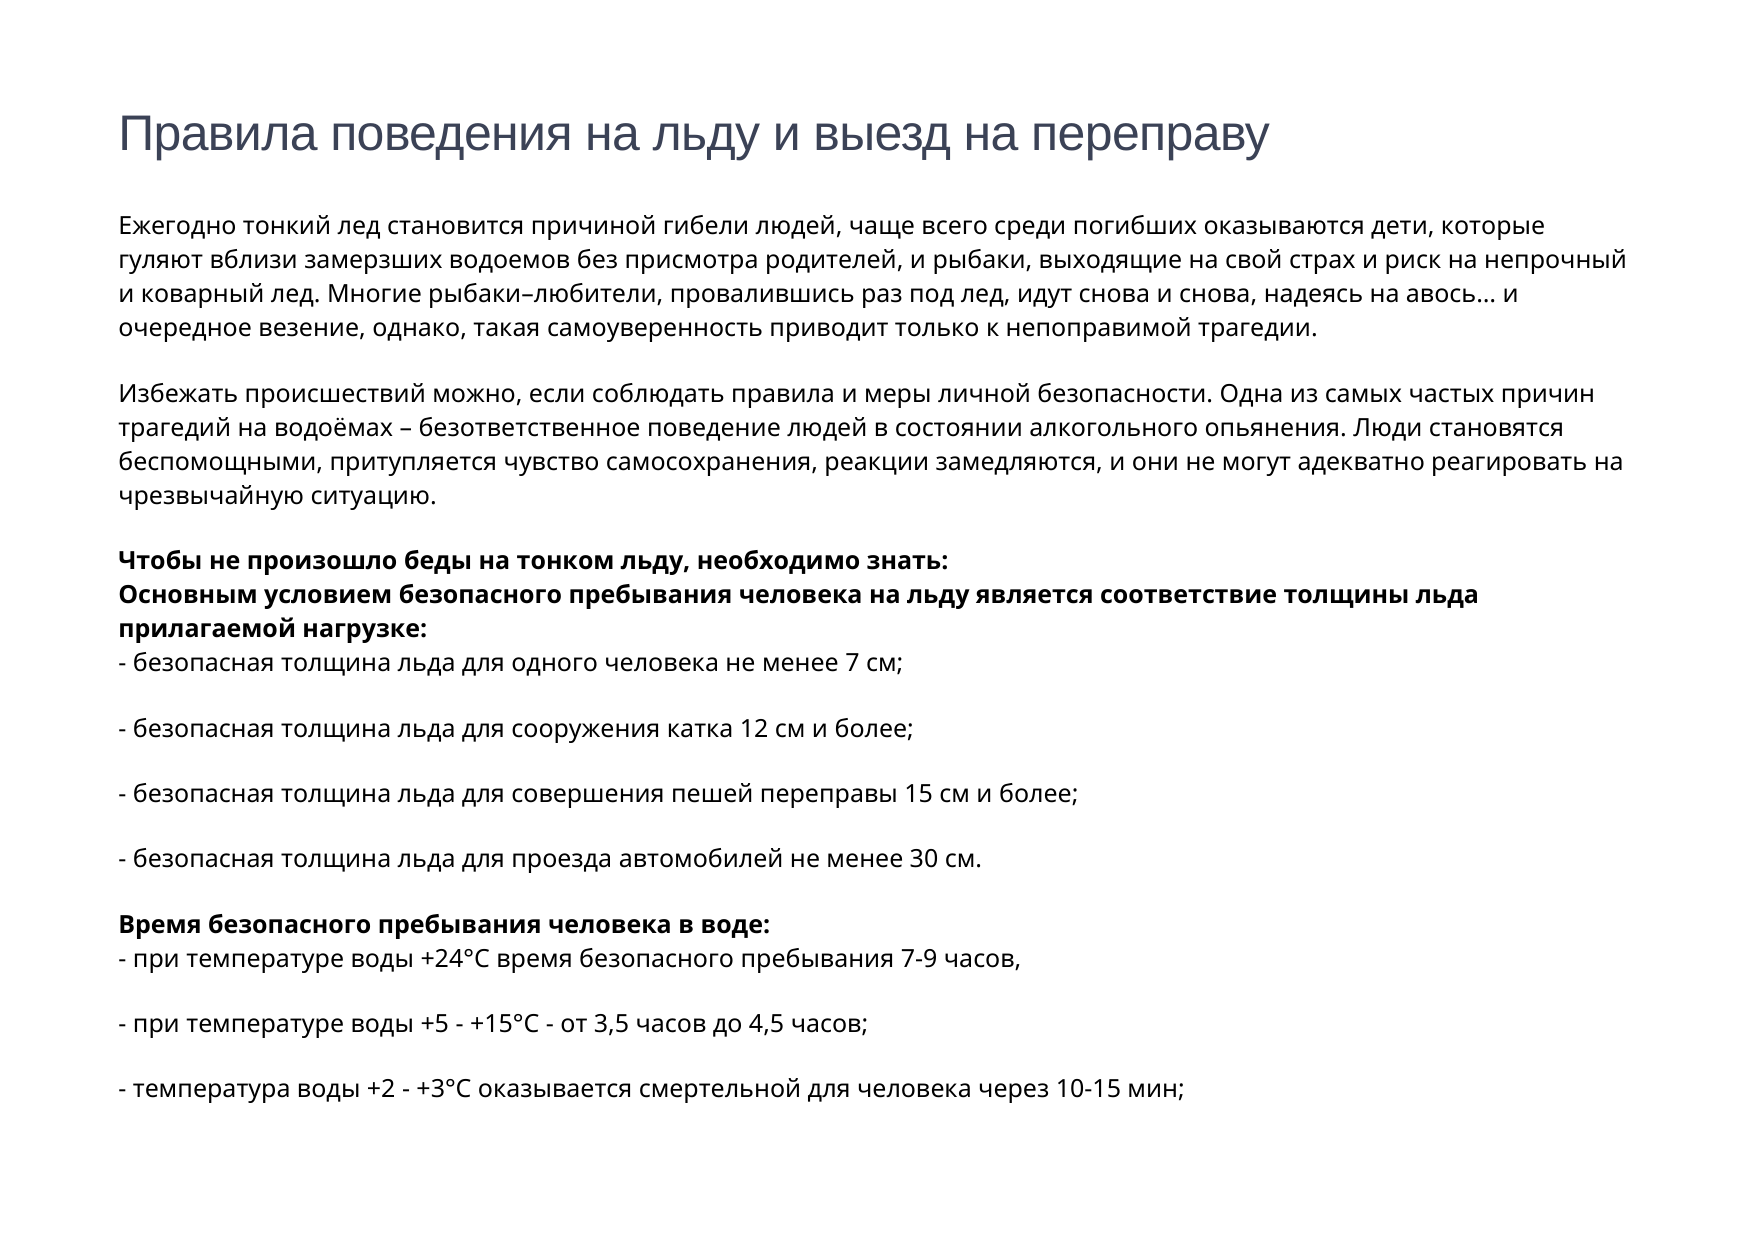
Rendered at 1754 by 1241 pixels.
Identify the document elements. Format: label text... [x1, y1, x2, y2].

text Время безопасного пребывания человека в воде: [118, 906, 1636, 940]
text - безопасная толщина льда для проезда автомобилей не менее 30 см. [118, 841, 1636, 875]
text Чтобы не произошло беды на тонком льду, необходимо знать: [118, 543, 1636, 577]
text Основным условием безопасного пребывания человека на льду является соответствие толщины льда прилагаемой нагрузке: [118, 577, 1636, 645]
text - при температуре воды +24°С время безопасного пребывания 7-9 часов, [118, 940, 1636, 974]
text - безопасная толщина льда для совершения пешей переправы 15 см и более; [118, 776, 1636, 810]
text - при температуре воды +5 - +15°С - от 3,5 часов до 4,5 часов; [118, 1006, 1636, 1040]
text Ежегодно тонкий лед становится причиной гибели людей, чаще всего среди погибших оказываются дети, которые гуляют вблизи замерзших водоемов без присмотра родителей, и рыбаки, выходящие на свой страх и риск на непрочный и коварный лед. Многие рыбаки–любители, провалившись раз под лед, идут снова и снова, надеясь на авось… и очередное везение, однако, такая самоуверенность приводит только к непоправимой трагедии. [118, 208, 1636, 344]
text - безопасная толщина льда для сооружения катка 12 см и более; [118, 710, 1636, 744]
text - температура воды +2 - +3°С оказывается смертельной для человека через 10-15 мин; [118, 1071, 1636, 1105]
text Избежать происшествий можно, если соблюдать правила и меры личной безопасности. Одна из самых частых причин трагедий на водоёмах – безответственное поведение людей в состоянии алкогольного опьянения. Люди становятся беспомощными, притупляется чувство самосохранения, реакции замедляются, и они не могут адекватно реагировать на чрезвычайную ситуацию. [118, 375, 1636, 512]
text - безопасная толщина льда для одного человека не менее 7 см; [118, 645, 1636, 679]
subtitle Правила поведения на льду и выезд на переправу [118, 103, 1636, 161]
